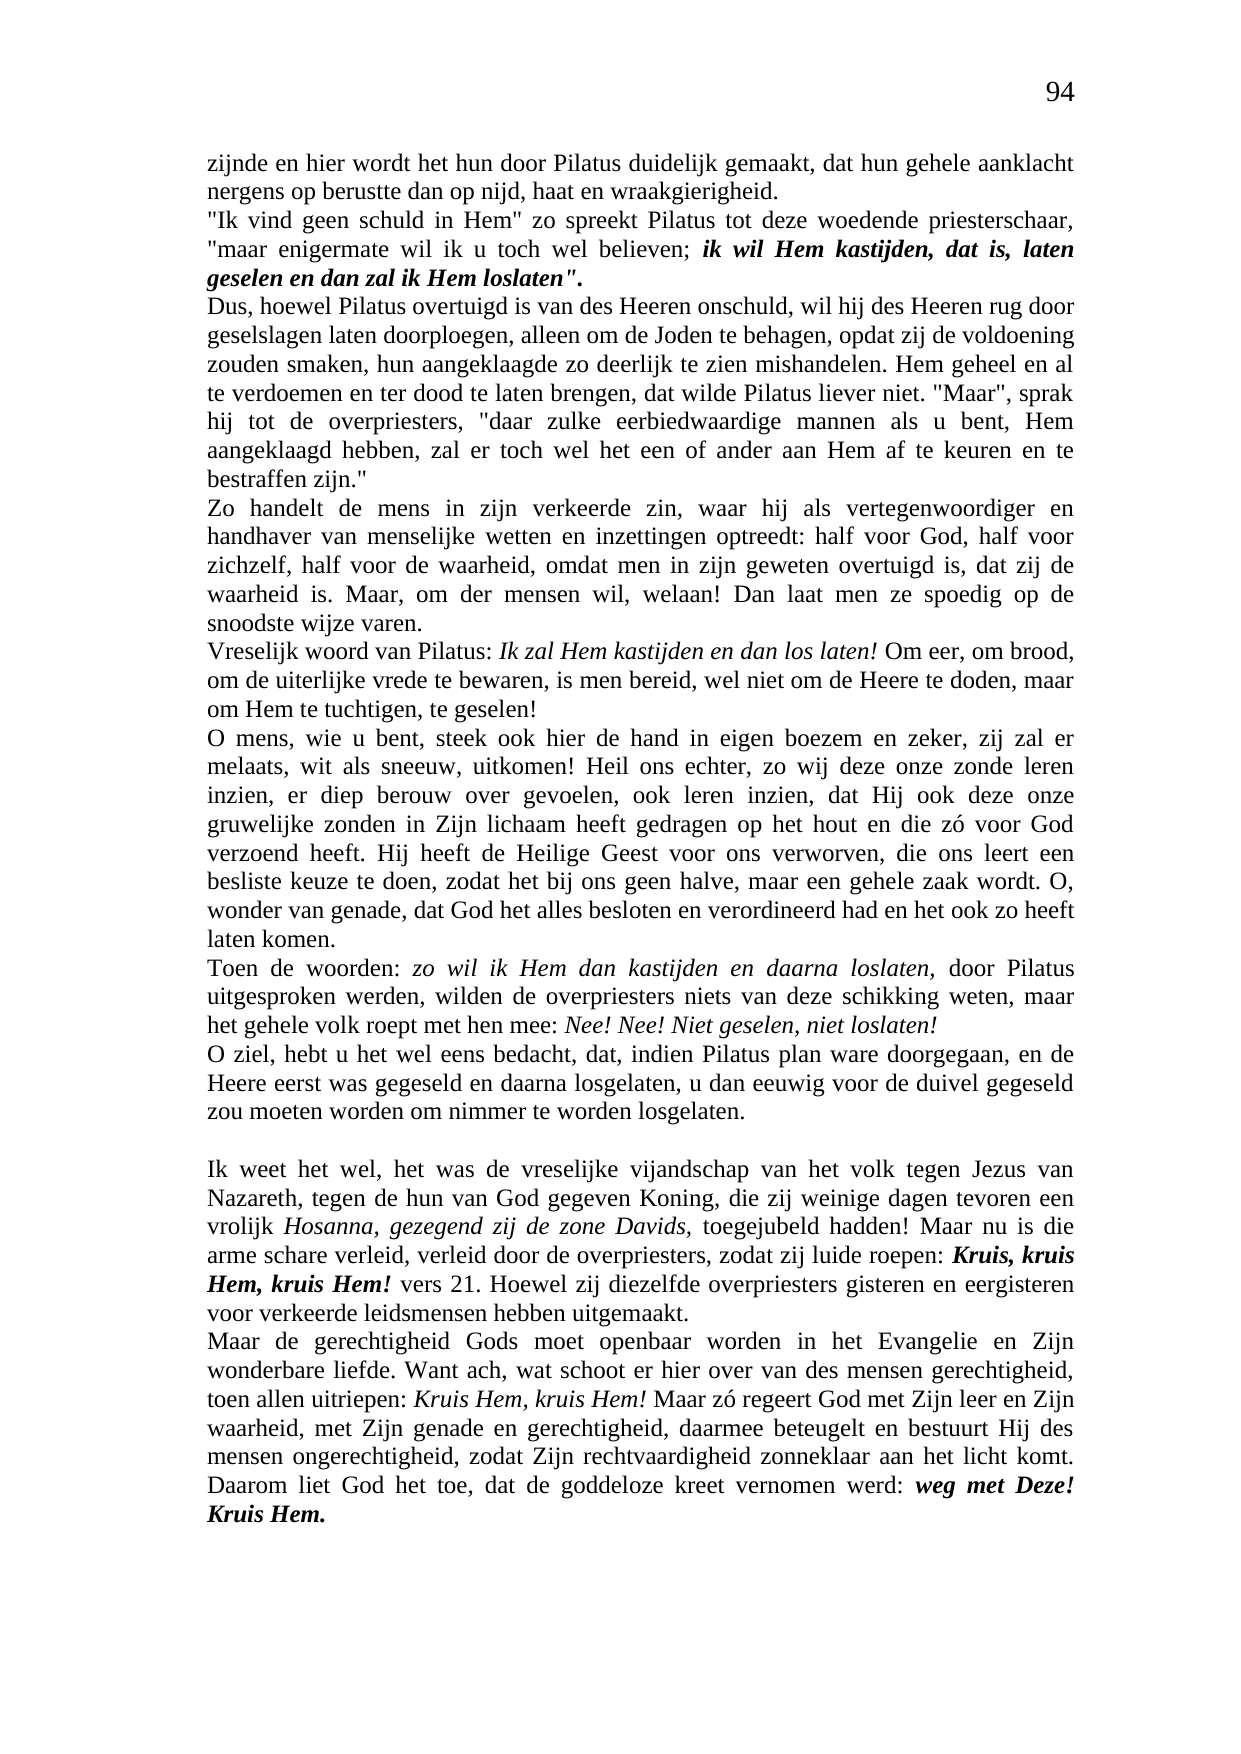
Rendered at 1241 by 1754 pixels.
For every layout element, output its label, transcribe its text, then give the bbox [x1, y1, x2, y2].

text "Ik vind geen schuld in Hem" zo spreekt Pilatus tot deze woedende priesterschaar, "maar enigermate wil ik u toch wel believen; ik wil Hem kastijden, dat is, laten geselen en dan zal ik Hem loslaten". [207, 205, 1075, 291]
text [207, 148, 1075, 205]
text Zo handelt de mens in zijn verkeerde zin, waar hij als vertegenwoordiger en handhaver van menselijke wetten en inzettingen optreedt: half voor God, half voor zichzelf, half voor de waarheid, omdat men in zijn geweten overtuigd is, dat zij de waarheid is. Maar, om der mensen wil, welaan! Dan laat men ze spoedig op de snoodste wijze varen. [207, 493, 1075, 636]
text Vreselijk woord van Pilatus: Ik zal Hem kastijden en dan los laten! Om eer, om brood, om de uiterlijke vrede te bewaren, is men bereid, wel niet om de Heere te doden, maar om Hem te tuchtigen, te geselen! [207, 636, 1075, 723]
text Dus, hoewel Pilatus overtuigd is van des Heeren onschuld, wil hij des Heeren rug door geselslagen laten doorploegen, alleen om de Joden te behagen, opdat zij de voldoening zouden smaken, hun aangeklaagde zo deerlijk te zien mishandelen. Hem geheel en al te verdoemen en ter dood te laten brengen, dat wilde Pilatus liever niet. "Maar", sprak hij tot de overpriesters, "daar zulke eerbiedwaardige mannen als u bent, Hem aangeklaagd hebben, zal er toch wel het een of ander aan Hem af te keuren en te bestraffen zijn." [207, 291, 1075, 493]
text O ziel, hebt u het wel eens bedacht, dat, indien Pilatus plan ware doorgegaan, en de Heere eerst was gegeseld en daarna losgelaten, u dan eeuwig voor de duivel gegeseld zou moeten worden om nimmer te worden losgelaten. [207, 1039, 1075, 1125]
text Maar de gerechtigheid Gods moet openbaar worden in het Evangelie en Zijn wonderbare liefde. Want ach, wat schoot er hier over van des mensen gerechtigheid, toen allen uitriepen: Kruis Hem, kruis Hem! Maar zó regeert God met Zijn leer en Zijn waarheid, met Zijn genade en gerechtigheid, daarmee beteugelt en bestuurt Hij des mensen ongerechtigheid, zodat Zijn rechtvaardigheid zonneklaar aan het licht komt. Daarom liet God het toe, dat de goddeloze kreet vernomen werd: weg met Deze! Kruis Hem. [207, 1326, 1075, 1528]
text O mens, wie u bent, steek ook hier de hand in eigen boezem en zeker, zij zal er melaats, wit als sneeuw, uitkomen! Heil ons echter, zo wij deze onze zonde leren inzien, er diep berouw over gevoelen, ook leren inzien, dat Hij ook deze onze gruwelijke zonden in Zijn lichaam heeft gedragen op het hout en die zó voor God verzoend heeft. Hij heeft de Heilige Geest voor ons verworven, die ons leert een besliste keuze te doen, zodat het bij ons geen halve, maar een gehele zaak wordt. O, wonder van genade, dat God het alles besloten en verordineerd had en het ook zo heeft laten komen. [207, 723, 1075, 953]
text Toen de woorden: zo wil ik Hem dan kastijden en daarna loslaten, door Pilatus uitgesproken werden, wilden de overpriesters niets van deze schikking weten, maar het gehele volk roept met hen mee: Nee! Nee! Niet geselen, niet loslaten! [207, 953, 1075, 1039]
text Ik weet het wel, het was de vreselijke vijandschap van het volk tegen Jezus van Nazareth, tegen de hun van God gegeven Koning, die zij weinige dagen tevoren een vrolijk Hosanna, gezegend zij de zone Davids, toegejubeld hadden! Maar nu is die arme schare verleid, verleid door de overpriesters, zodat zij luide roepen: Kruis, kruis Hem, kruis Hem! vers 21. Hoewel zij diezelfde overpriesters gisteren en eergisteren voor verkeerde leidsmensen hebben uitgemaakt. [207, 1154, 1075, 1326]
